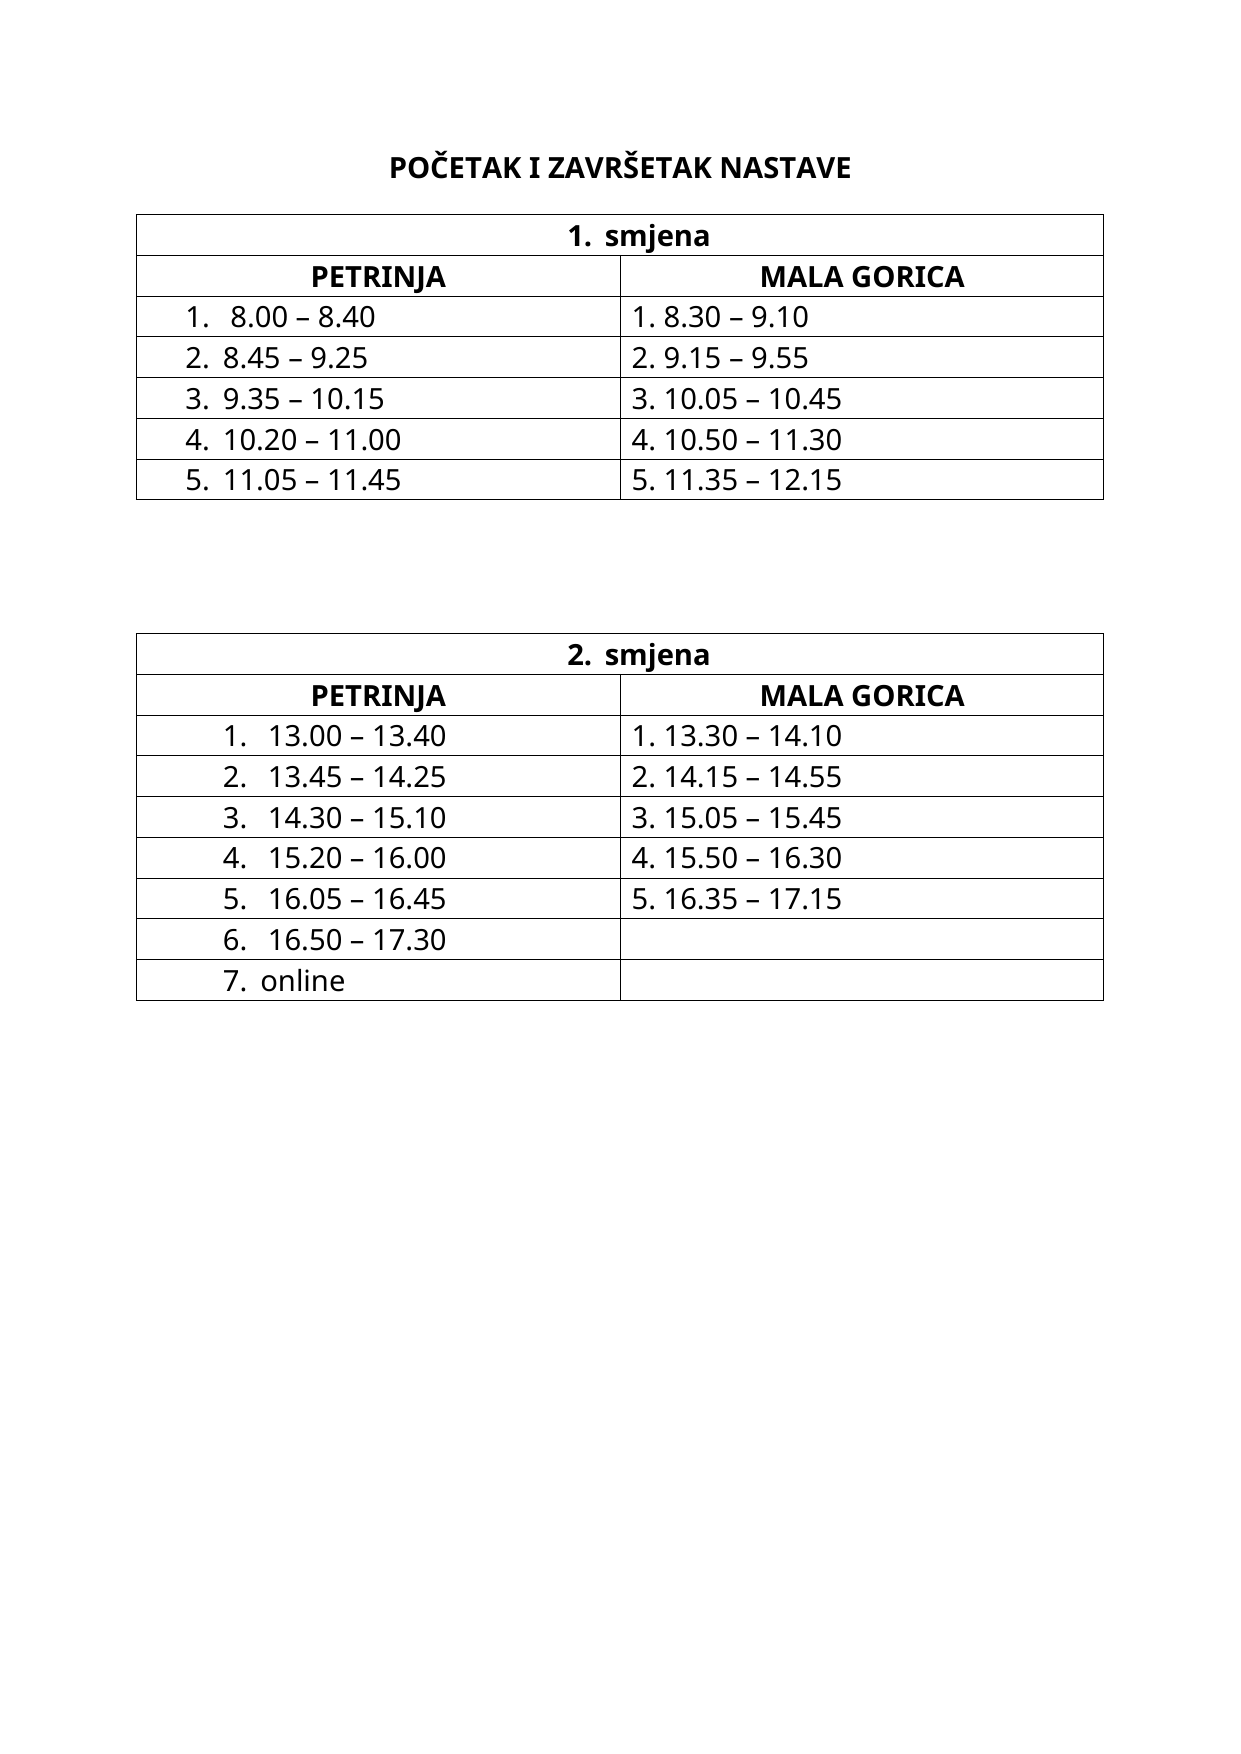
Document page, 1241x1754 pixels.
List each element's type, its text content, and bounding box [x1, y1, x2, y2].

table_cell 14.30 – 15.10 [137, 797, 620, 837]
table_header smjena [137, 634, 1103, 674]
table_cell 2. 14.15 – 14.55 [621, 756, 1103, 796]
table_cell 1. 13.30 – 14.10 [621, 716, 1103, 755]
table_cell 11.05 – 11.45 [137, 460, 620, 499]
table_cell 16.05 – 16.45 [137, 879, 620, 918]
table_cell MALA GORICA [621, 256, 1103, 296]
table_cell online [137, 960, 620, 1000]
table_cell MALA GORICA [621, 675, 1103, 714]
table_cell 1. 8.30 – 9.10 [621, 297, 1103, 336]
table_cell [621, 960, 1103, 1000]
table_cell 8.45 – 9.25 [137, 337, 620, 377]
table_cell 9.35 – 10.15 [137, 378, 620, 418]
table_cell 2. 9.15 – 9.55 [621, 337, 1103, 377]
table_cell 5. 11.35 – 12.15 [621, 460, 1103, 499]
table_cell [621, 919, 1103, 959]
table_cell 13.45 – 14.25 [137, 756, 620, 796]
table_cell PETRINJA [137, 675, 620, 714]
table_cell 5. 16.35 – 17.15 [621, 879, 1103, 918]
table_cell 3. 10.05 – 10.45 [621, 378, 1103, 418]
table_cell 16.50 – 17.30 [137, 919, 620, 959]
table_cell PETRINJA [137, 256, 620, 296]
table_cell 8.00 – 8.40 [137, 297, 620, 336]
table_cell 13.00 – 13.40 [137, 716, 620, 755]
text POČETAK I ZAVRŠETAK NASTAVE [148, 148, 1093, 187]
table_cell 3. 15.05 – 15.45 [621, 797, 1103, 837]
table_cell 4. 10.50 – 11.30 [621, 419, 1103, 458]
table_cell 15.20 – 16.00 [137, 838, 620, 877]
table_cell 10.20 – 11.00 [137, 419, 620, 458]
table_cell 4. 15.50 – 16.30 [621, 838, 1103, 877]
table_header smjena [137, 215, 1103, 255]
